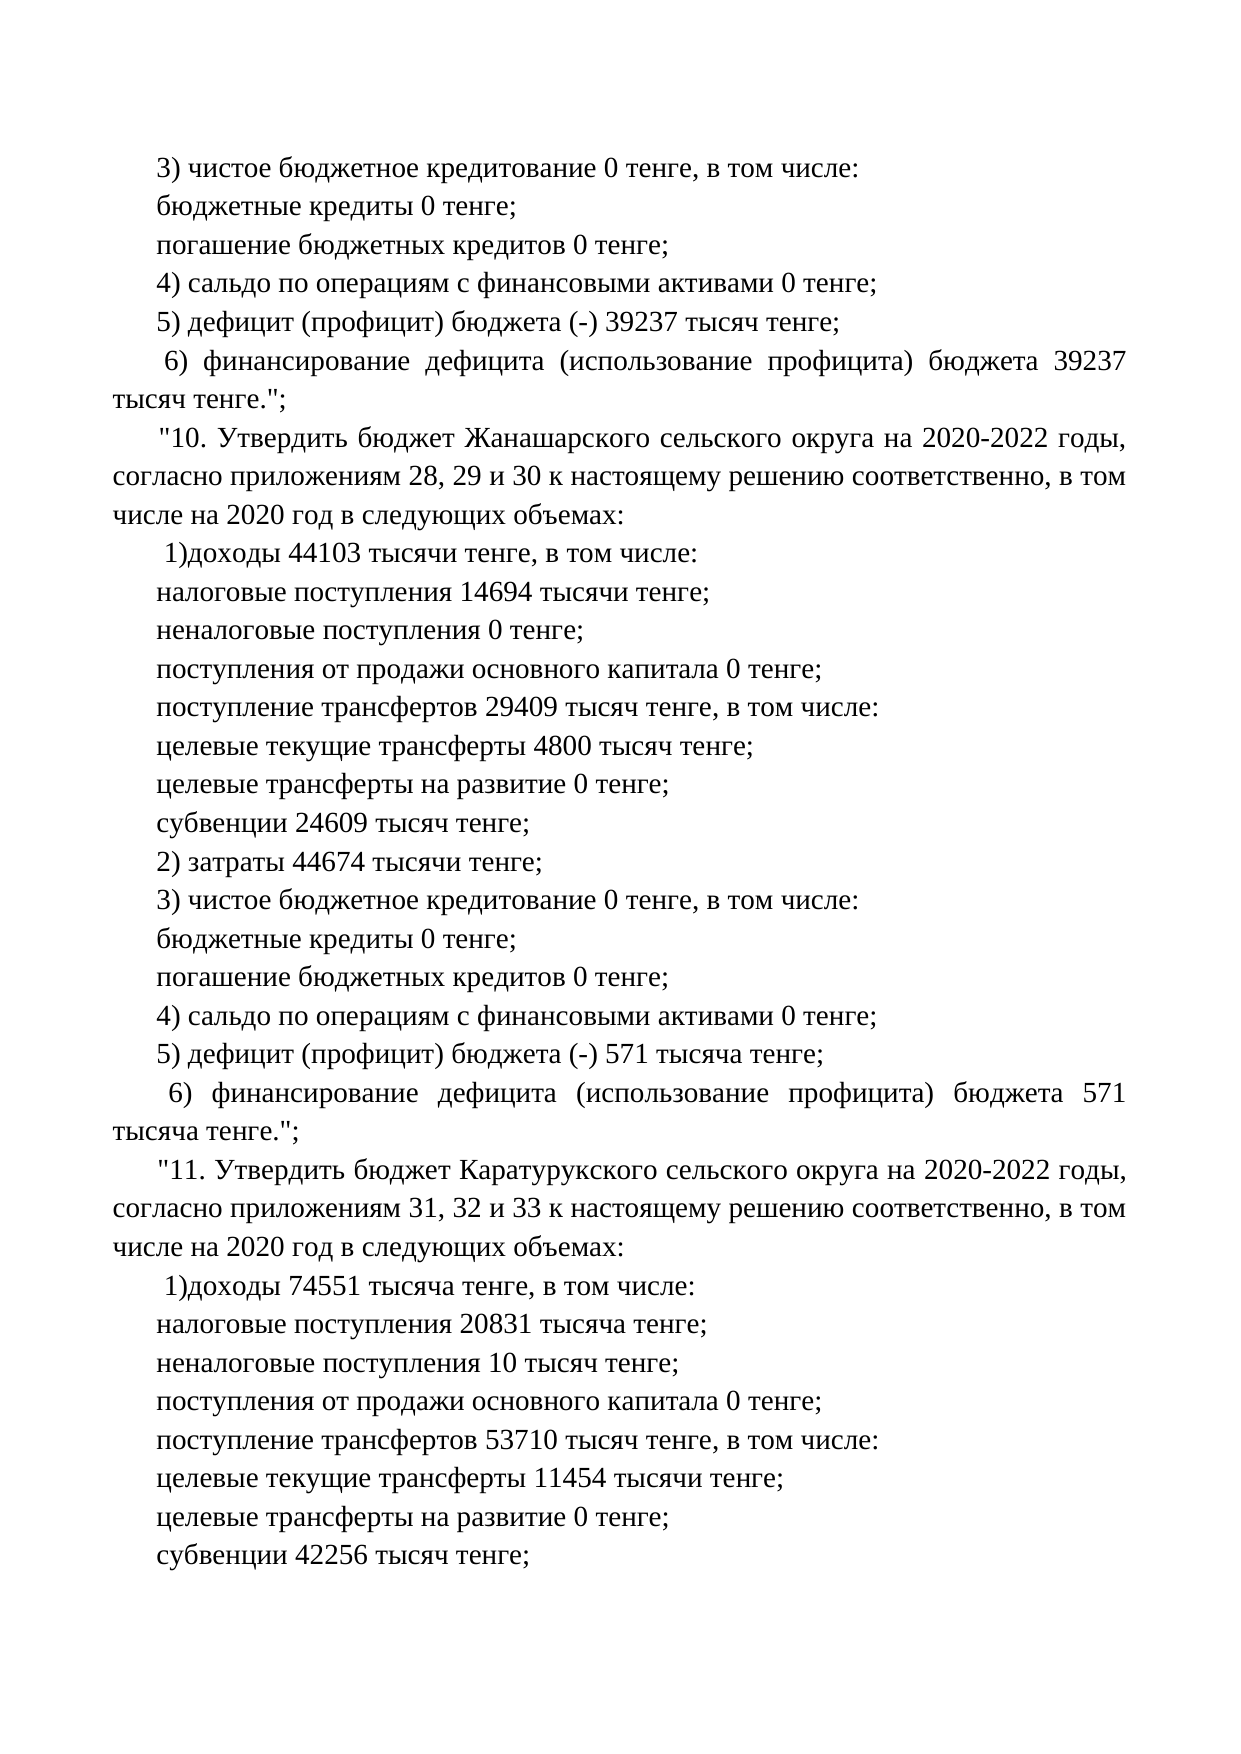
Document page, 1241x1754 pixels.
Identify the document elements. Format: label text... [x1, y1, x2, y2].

text 3) чистое бюджетное кредитование 0 тенге, в том числе: [112, 882, 1128, 916]
text 2) затраты 44674 тысячи тенге; [112, 844, 1128, 877]
text целевые текущие трансферты 11454 тысячи тенге; [112, 1460, 1128, 1494]
text 3) чистое бюджетное кредитование 0 тенге, в том числе: [112, 150, 1128, 183]
text субвенции 24609 тысяч тенге; [112, 805, 1128, 839]
text налоговые поступления 14694 тысячи тенге; [112, 574, 1128, 607]
text 6) финансирование дефицита (использование профицита) бюджета 571 тысяча тенге."; [112, 1075, 1128, 1147]
text поступления от продажи основного капитала 0 тенге; [112, 1383, 1128, 1417]
text поступления от продажи основного капитала 0 тенге; [112, 651, 1128, 684]
text целевые текущие трансферты 4800 тысяч тенге; [112, 728, 1128, 762]
text 5) дефицит (профицит) бюджета (-) 39237 тысяч тенге; [112, 304, 1128, 338]
text 5) дефицит (профицит) бюджета (-) 571 тысяча тенге; [112, 1036, 1128, 1070]
text погашение бюджетных кредитов 0 тенге; [112, 959, 1128, 993]
text неналоговые поступления 0 тенге; [112, 612, 1128, 646]
text 6) финансирование дефицита (использование профицита) бюджета 39237 тысяч тенге."; [112, 343, 1128, 415]
text целевые трансферты на развитие 0 тенге; [112, 767, 1128, 800]
text 1)доходы 44103 тысячи тенге, в том числе: [112, 535, 1128, 569]
text неналоговые поступления 10 тысяч тенге; [112, 1345, 1128, 1378]
text целевые трансферты на развитие 0 тенге; [112, 1499, 1128, 1532]
text 1)доходы 74551 тысяча тенге, в том числе: [112, 1268, 1128, 1301]
text бюджетные кредиты 0 тенге; [112, 188, 1128, 222]
text налоговые поступления 20831 тысяча тенге; [112, 1306, 1128, 1340]
text 4) сальдо по операциям с финансовыми активами 0 тенге; [112, 266, 1128, 299]
text субвенции 42256 тысяч тенге; [112, 1537, 1128, 1571]
text "11. Утвердить бюджет Каратурукского сельского округа на 2020-2022 годы, согласно приложениям 31, 32 и 33 к настоящему решению соответственно, в том числе на 2020 год в следующих объемах: [112, 1152, 1128, 1263]
text погашение бюджетных кредитов 0 тенге; [112, 227, 1128, 261]
text бюджетные кредиты 0 тенге; [112, 921, 1128, 954]
text поступление трансфертов 53710 тысяч тенге, в том числе: [112, 1422, 1128, 1455]
text 4) сальдо по операциям с финансовыми активами 0 тенге; [112, 998, 1128, 1031]
text поступление трансфертов 29409 тысяч тенге, в том числе: [112, 689, 1128, 723]
text "10. Утвердить бюджет Жанашарского сельского округа на 2020-2022 годы, согласно приложениям 28, 29 и 30 к настоящему решению соответственно, в том числе на 2020 год в следующих объемах: [112, 420, 1128, 530]
